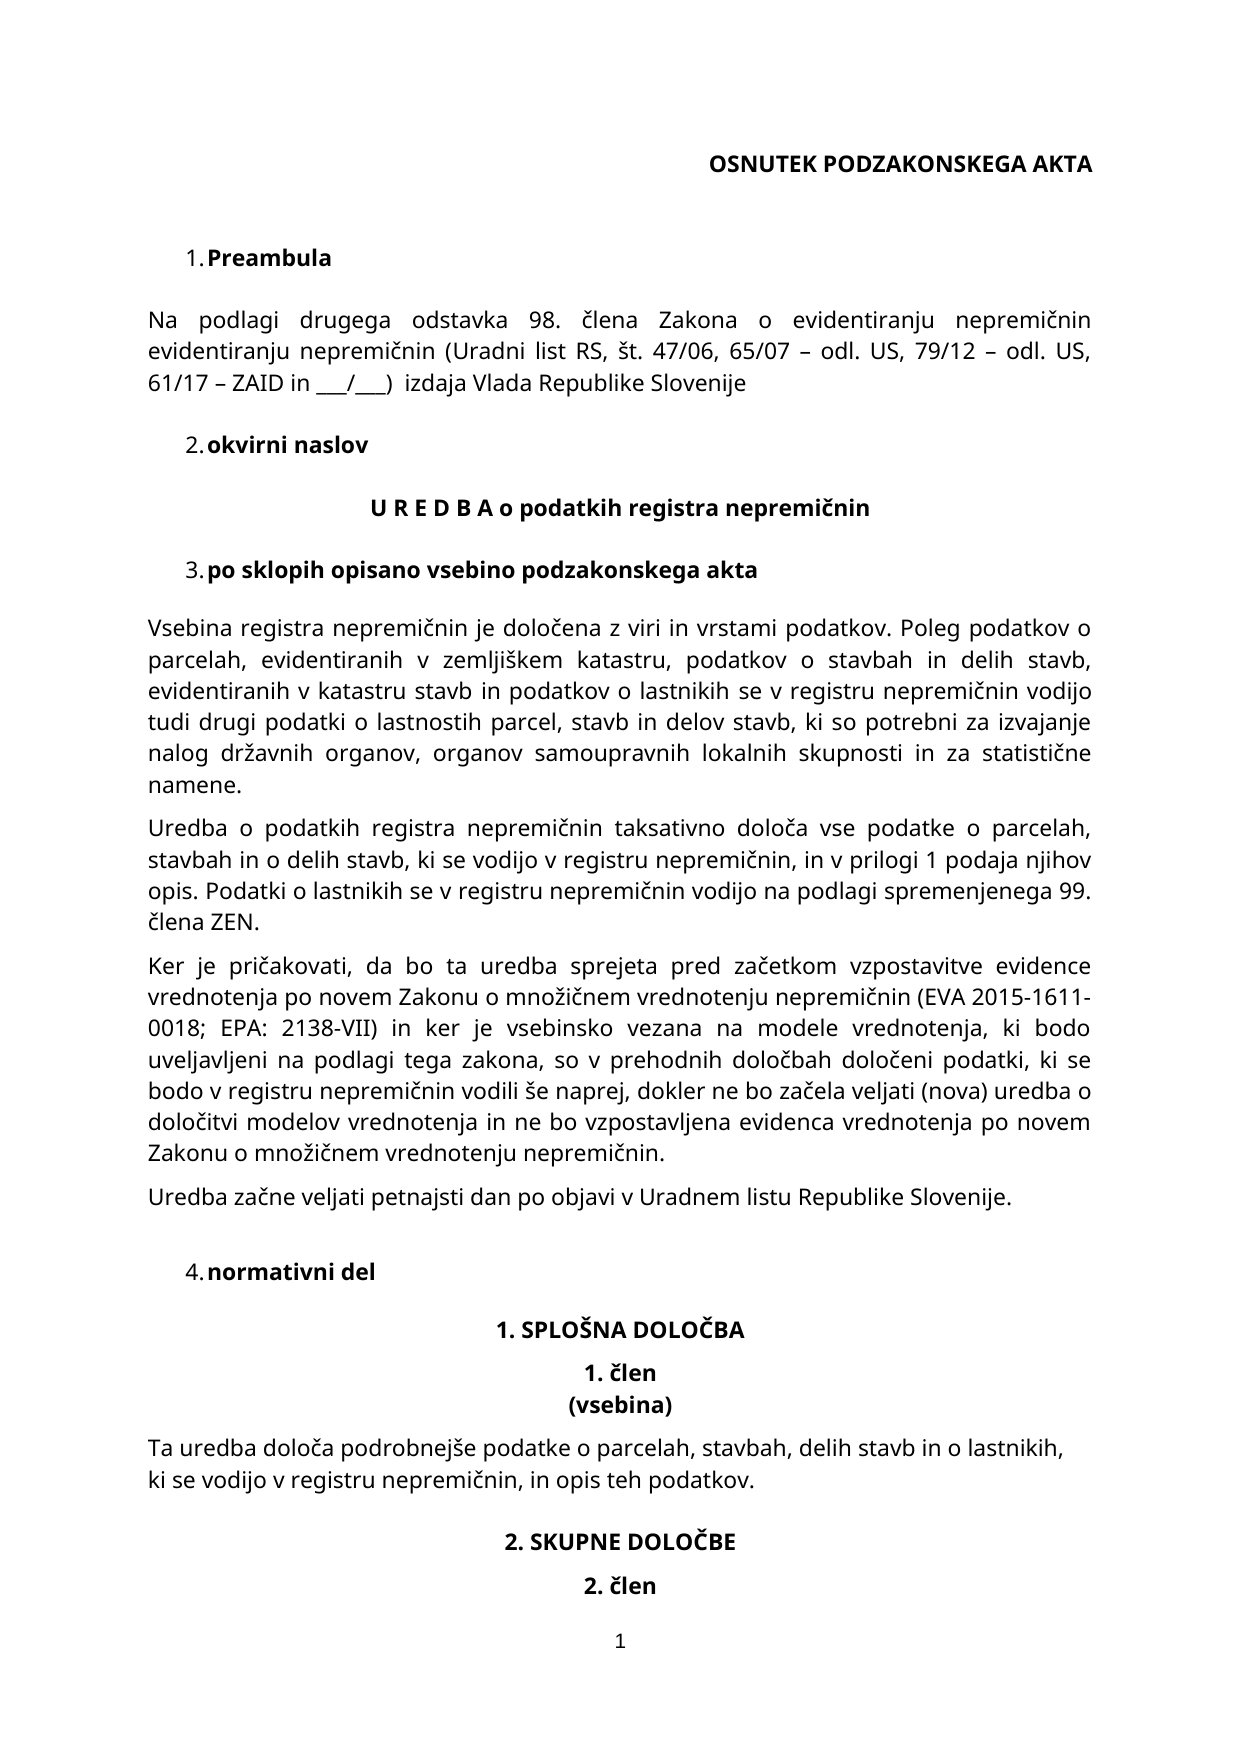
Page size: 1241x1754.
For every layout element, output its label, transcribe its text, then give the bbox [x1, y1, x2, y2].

text 4. normativni del [185, 1256, 1092, 1287]
text Uredba o podatkih registra nepremičnin taksativno določa vse podatke o parcelah, stavbah in o delih stavb, ki se vodijo v registru nepremičnin, in v prilogi 1 podaja njihov opis. Podatki o lastnikih se v registru nepremičnin vodijo na podlagi spremenjenega 99. člena ZEN. [148, 812, 1092, 937]
text 2. člen [148, 1570, 1092, 1601]
text 1. Preambula [185, 241, 1092, 273]
text 3. po sklopih opisano vsebino podzakonskega akta [185, 554, 1092, 585]
text OSNUTEK PODZAKONSKEGA AKTA [223, 148, 1092, 179]
text U R E D B A o podatkih registra nepremičnin [148, 491, 1092, 523]
text Vsebina registra nepremičnin je določena z viri in vrstami podatkov. Poleg podatkov o parcelah, evidentiranih v zemljiškem katastru, podatkov o stavbah in delih stavb, evidentiranih v katastru stavb in podatkov o lastnikih se v registru nepremičnin vodijo tudi drugi podatki o lastnostih parcel, stavb in delov stavb, ki so potrebni za izvajanje nalog državnih organov, organov samoupravnih lokalnih skupnosti in za statistične namene. [148, 612, 1092, 800]
text 1. člen [148, 1357, 1092, 1389]
text 2. SKUPNE DOLOČBE [148, 1526, 1092, 1557]
text Na podlagi drugega odstavka 98. člena Zakona o evidentiranju nepremičnin evidentiranju nepremičnin (Uradni list RS, št. 47/06, 65/07 – odl. US, 79/12 – odl. US, 61/17 – ZAID in ___/___) izdaja Vlada Republike Slovenije [148, 304, 1092, 398]
text 2. okvirni naslov [185, 429, 1092, 460]
text (vsebina) [148, 1389, 1092, 1420]
text Ker je pričakovati, da bo ta uredba sprejeta pred začetkom vzpostavitve evidence vrednotenja po novem Zakonu o množičnem vrednotenju nepremičnin (EVA 2015-1611-0018; EPA: 2138-VII) in ker je vsebinsko vezana na modele vrednotenja, ki bodo uveljavljeni na podlagi tega zakona, so v prehodnih določbah določeni podatki, ki se bodo v registru nepremičnin vodili še naprej, dokler ne bo začela veljati (nova) uredba o določitvi modelov vrednotenja in ne bo vzpostavljena evidenca vrednotenja po novem Zakonu o množičnem vrednotenju nepremičnin. [148, 950, 1092, 1168]
text Uredba začne veljati petnajsti dan po objavi v Uradnem listu Republike Slovenije. [148, 1181, 1092, 1212]
text 1. SPLOŠNA DOLOČBA [148, 1314, 1092, 1345]
text Ta uredba določa podrobnejše podatke o parcelah, stavbah, delih stavb in o lastnikih, ki se vodijo v registru nepremičnin, in opis teh podatkov. [148, 1432, 1092, 1495]
